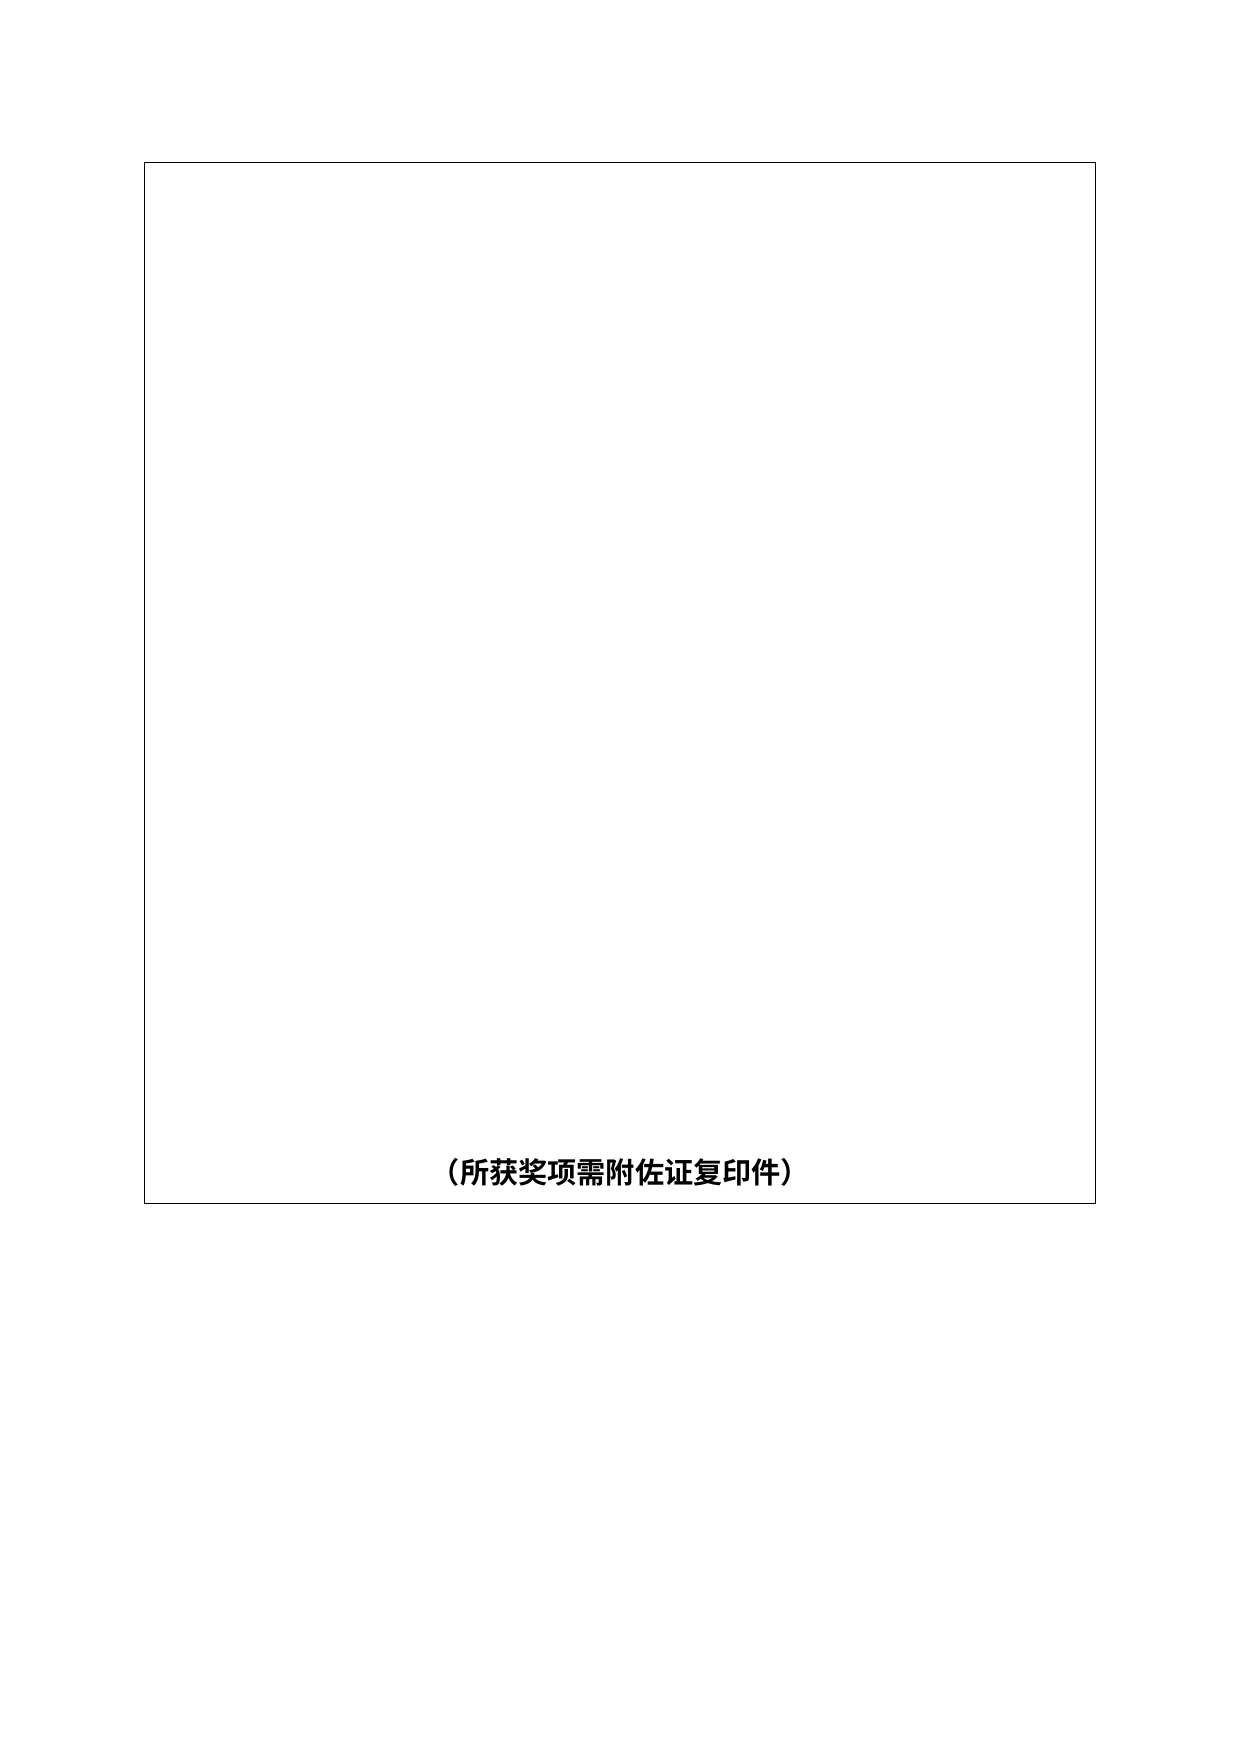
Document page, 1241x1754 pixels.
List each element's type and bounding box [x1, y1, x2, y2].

table_cell [145, 163, 1095, 1203]
